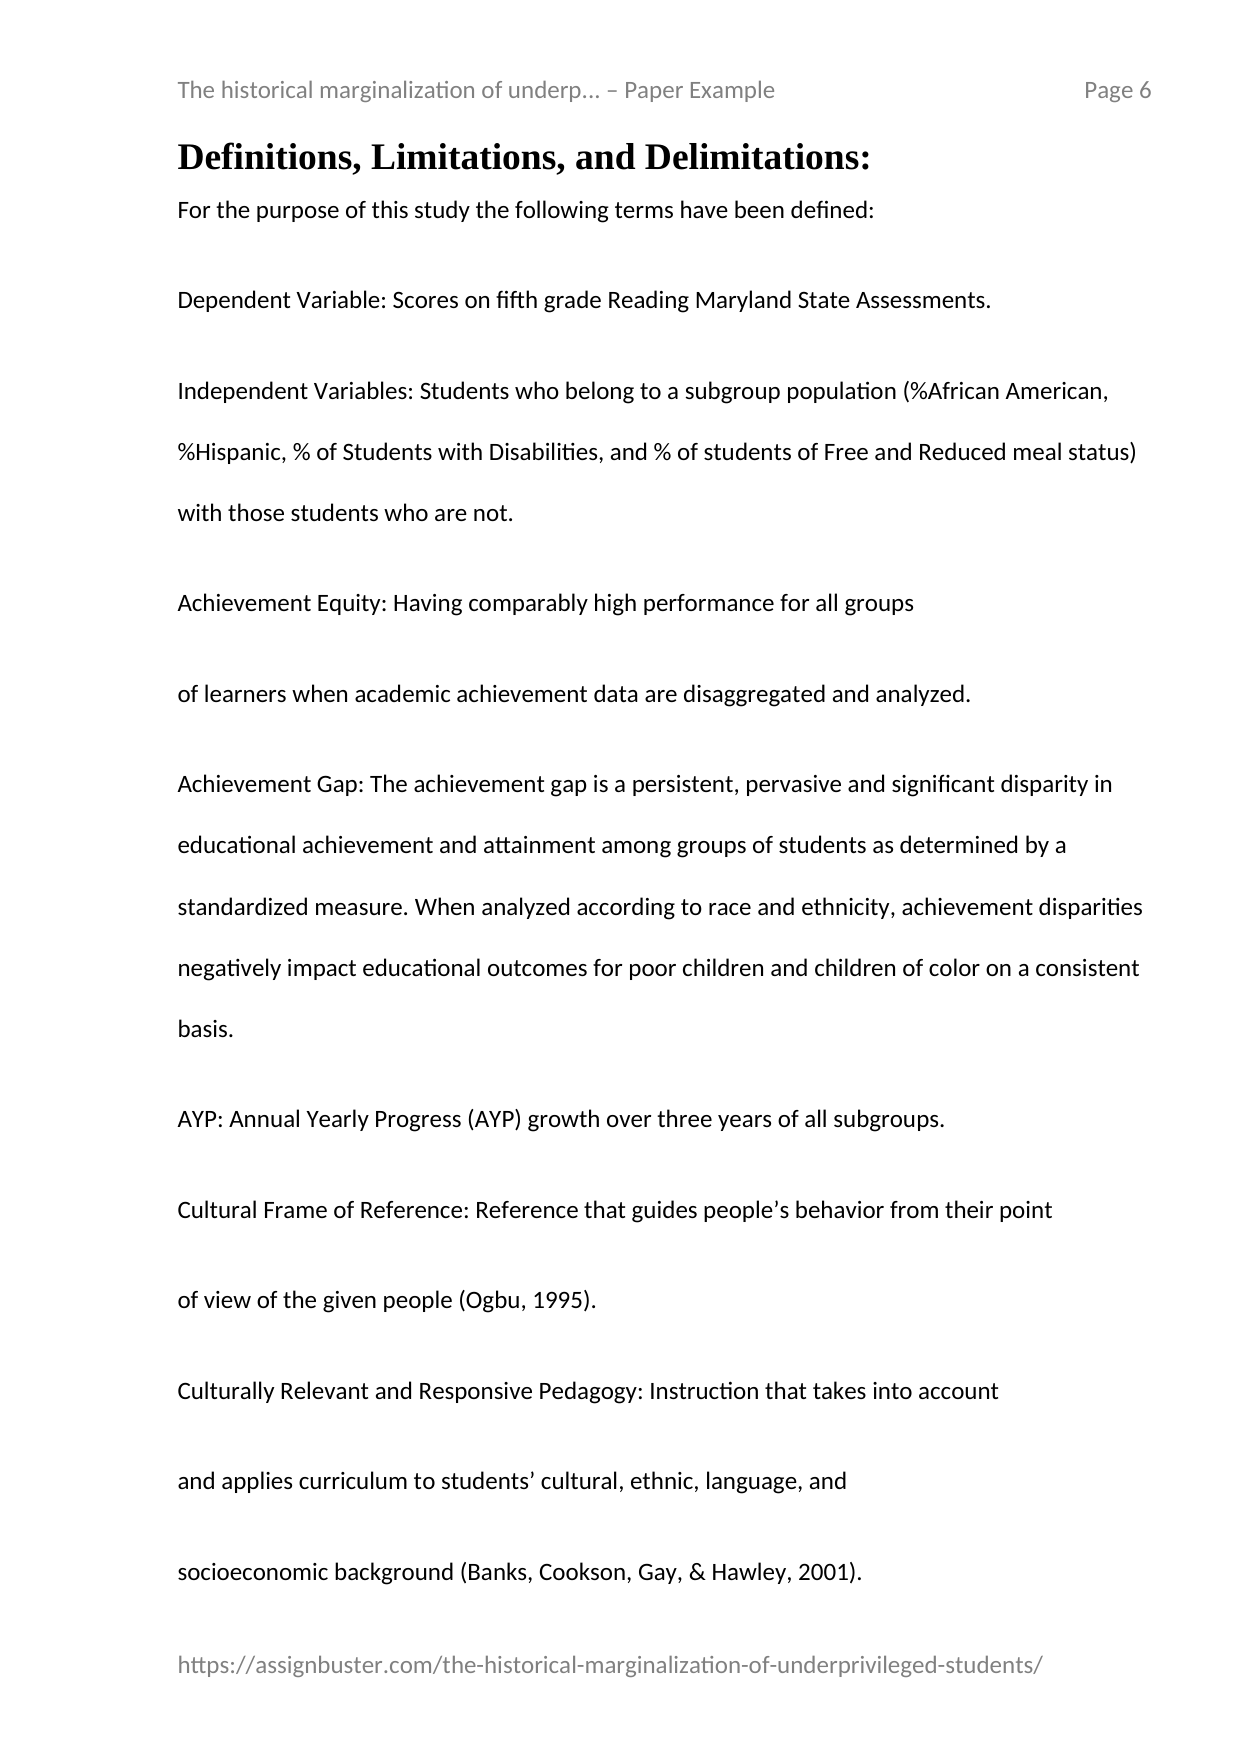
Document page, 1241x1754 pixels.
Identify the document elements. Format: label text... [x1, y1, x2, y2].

text Achievement Gap: The achievement gap is a persistent, pervasive and significant disparity in educational achievement and attainment among groups of students as determined by a standardized measure. When analyzed according to race and ethnicity, achievement disparities negatively impact educational outcomes for poor children and children of color on a consistent basis. [177, 768, 1152, 1043]
text socioeconomic background (Banks, Cookson, Gay, & Hawley, 2001). [177, 1556, 1152, 1586]
text Cultural Frame of Reference: Reference that guides people’s behavior from their point [177, 1194, 1152, 1224]
text AYP: Annual Yearly Progress (AYP) growth over three years of all subgroups. [177, 1103, 1152, 1134]
text and applies curriculum to students’ cultural, ethnic, language, and [177, 1465, 1152, 1496]
text Dependent Variable: Scores on fifth grade Reading Maryland State Assessments. [177, 284, 1152, 315]
text Achievement Equity: Having comparably high performance for all groups [177, 587, 1152, 618]
text For the purpose of this study the following terms have been defined: [177, 194, 1152, 224]
text of view of the given people (Ogbu, 1995). [177, 1284, 1152, 1315]
text Independent Variables: Students who belong to a subgroup population (%African American, %Hispanic, % of Students with Disabilities, and % of students of Free and Reduced meal status) with those students who are not. [177, 375, 1152, 527]
text Culturally Relevant and Responsive Pedagogy: Instruction that takes into account [177, 1375, 1152, 1405]
text of learners when academic achievement data are disaggregated and analyzed. [177, 678, 1152, 708]
subtitle Definitions, Limitations, and Delimitations: [177, 135, 1152, 178]
